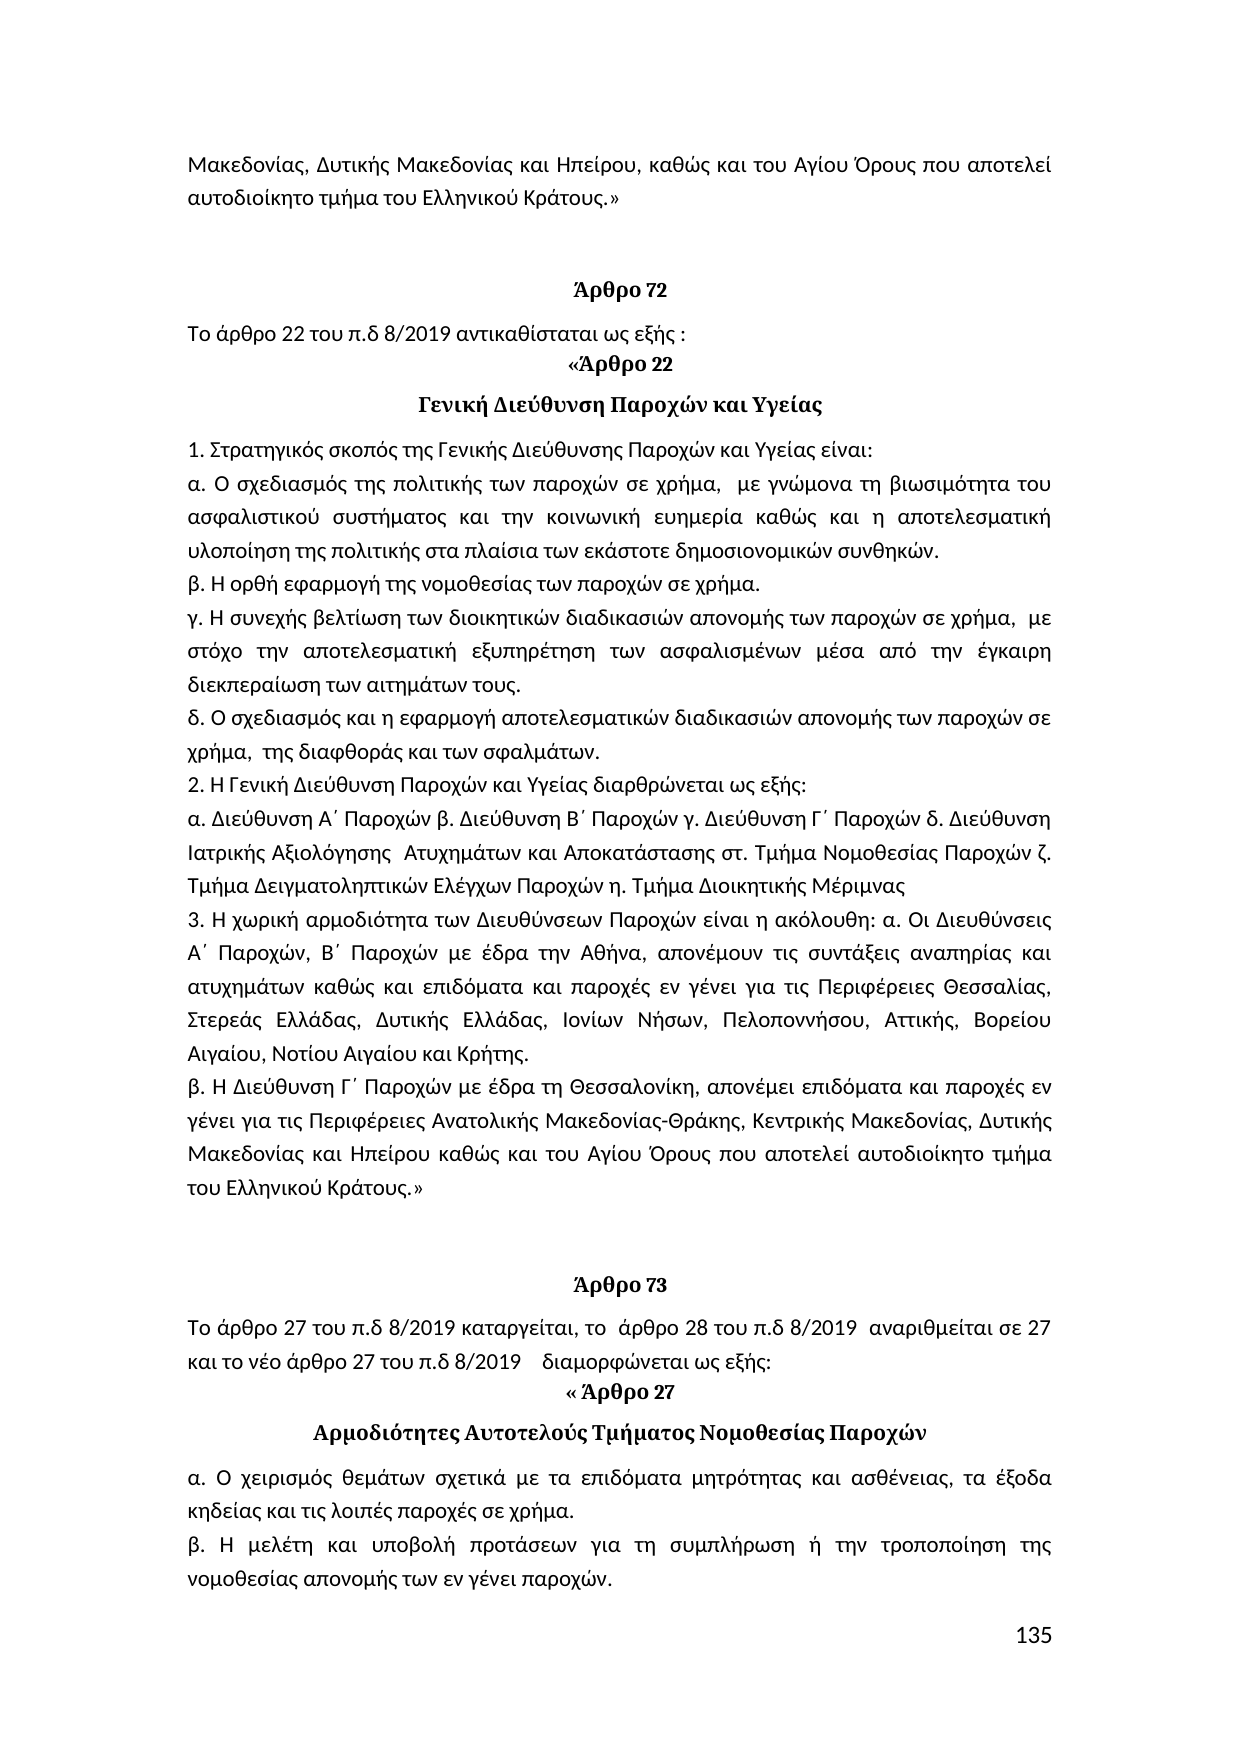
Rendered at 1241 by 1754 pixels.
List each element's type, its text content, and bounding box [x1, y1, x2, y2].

text 2. Η Γενική Διεύθυνση Παροχών και Υγείας διαρθρώνεται ως εξής: [187, 771, 1053, 799]
text 3. Η χωρική αρμοδιότητα των Διευθύνσεων Παροχών είναι η ακόλουθη: α. Οι Διευθύνσεις Α΄ Παροχών, Β΄ Παροχών με έδρα την Αθήνα, απονέμουν τις συντάξεις αναπηρίας και ατυχημάτων καθώς και επιδόματα και παροχές εν γένει για τις Περιφέρειες Θεσσαλίας, Στερεάς Ελλάδας, Δυτικής Ελλάδας, Ιονίων Νήσων, Πελοποννήσου, Αττικής, Βορείου Αιγαίου, Νοτίου Αιγαίου και Κρήτης. [187, 905, 1053, 1067]
subtitle Άρθρο 72 [187, 279, 1053, 303]
text β. Η ορθή εφαρμογή της νομοθεσίας των παροχών σε χρήμα. [187, 569, 1053, 597]
subtitle Άρθρο 73 [187, 1273, 1053, 1297]
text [187, 150, 1053, 212]
text α. Ο σχεδιασμός της πολιτικής των παροχών σε χρήμα, με γνώμονα τη βιωσιμότητα του ασφαλιστικού συστήματος και την κοινωνική ευημερία καθώς και η αποτελεσματική υλοποίηση της πολιτικής στα πλαίσια των εκάστοτε δημοσιονομικών συνθηκών. [187, 469, 1053, 564]
text α. Διεύθυνση Α΄ Παροχών β. Διεύθυνση Β΄ Παροχών γ. Διεύθυνση Γ΄ Παροχών δ. Διεύθυνση Ιατρικής Αξιολόγησης Ατυχημάτων και Αποκατάστασης στ. Τμήμα Νομοθεσίας Παροχών ζ. Τμήμα Δειγματοληπτικών Ελέγχων Παροχών η. Τμήμα Διοικητικής Μέριμνας [187, 804, 1053, 899]
text 1. Στρατηγικός σκοπός της Γενικής Διεύθυνσης Παροχών και Υγείας είναι: [187, 435, 1053, 463]
text β. Η μελέτη και υποβολή προτάσεων για τη συμπλήρωση ή την τροποποίηση της νομοθεσίας απονομής των εν γένει παροχών. [187, 1530, 1053, 1592]
text β. Η Διεύθυνση Γ΄ Παροχών με έδρα τη Θεσσαλονίκη, απονέμει επιδόματα και παροχές εν γένει για τις Περιφέρειες Ανατολικής Μακεδονίας-Θράκης, Κεντρικής Μακεδονίας, Δυτικής Μακεδονίας και Ηπείρου καθώς και του Αγίου Όρους που αποτελεί αυτοδιοίκητο τμήμα του Ελληνικού Κράτους.» [187, 1072, 1053, 1201]
text α. Ο χειρισμός θεμάτων σχετικά με τα επιδόματα μητρότητας και ασθένειας, τα έξοδα κηδείας και τις λοιπές παροχές σε χρήμα. [187, 1463, 1053, 1525]
subtitle Γενική Διεύθυνση Παροχών και Υγείας [187, 394, 1053, 418]
text Το άρθρο 22 του π.δ 8/2019 αντικαθίσταται ως εξής : [187, 319, 1053, 347]
subtitle « Άρθρο 27 [187, 1381, 1053, 1404]
text γ. Η συνεχής βελτίωση των διοικητικών διαδικασιών απονομής των παροχών σε χρήμα, με στόχο την αποτελεσματική εξυπηρέτηση των ασφαλισμένων μέσα από την έγκαιρη διεκπεραίωση των αιτημάτων τους. [187, 603, 1053, 698]
subtitle «Άρθρο 22 [187, 353, 1053, 377]
text Το άρθρο 27 του π.δ 8/2019 καταργείται, το άρθρο 28 του π.δ 8/2019 αναριθμείται σε 27 και το νέο άρθρο 27 του π.δ 8/2019 διαμορφώνεται ως εξής: [187, 1313, 1053, 1375]
text δ. Ο σχεδιασμός και η εφαρμογή αποτελεσματικών διαδικασιών απονομής των παροχών σε χρήμα, της διαφθοράς και των σφαλμάτων. [187, 703, 1053, 765]
subtitle Αρμοδιότητες Αυτοτελούς Τμήματος Νομοθεσίας Παροχών [187, 1422, 1053, 1446]
